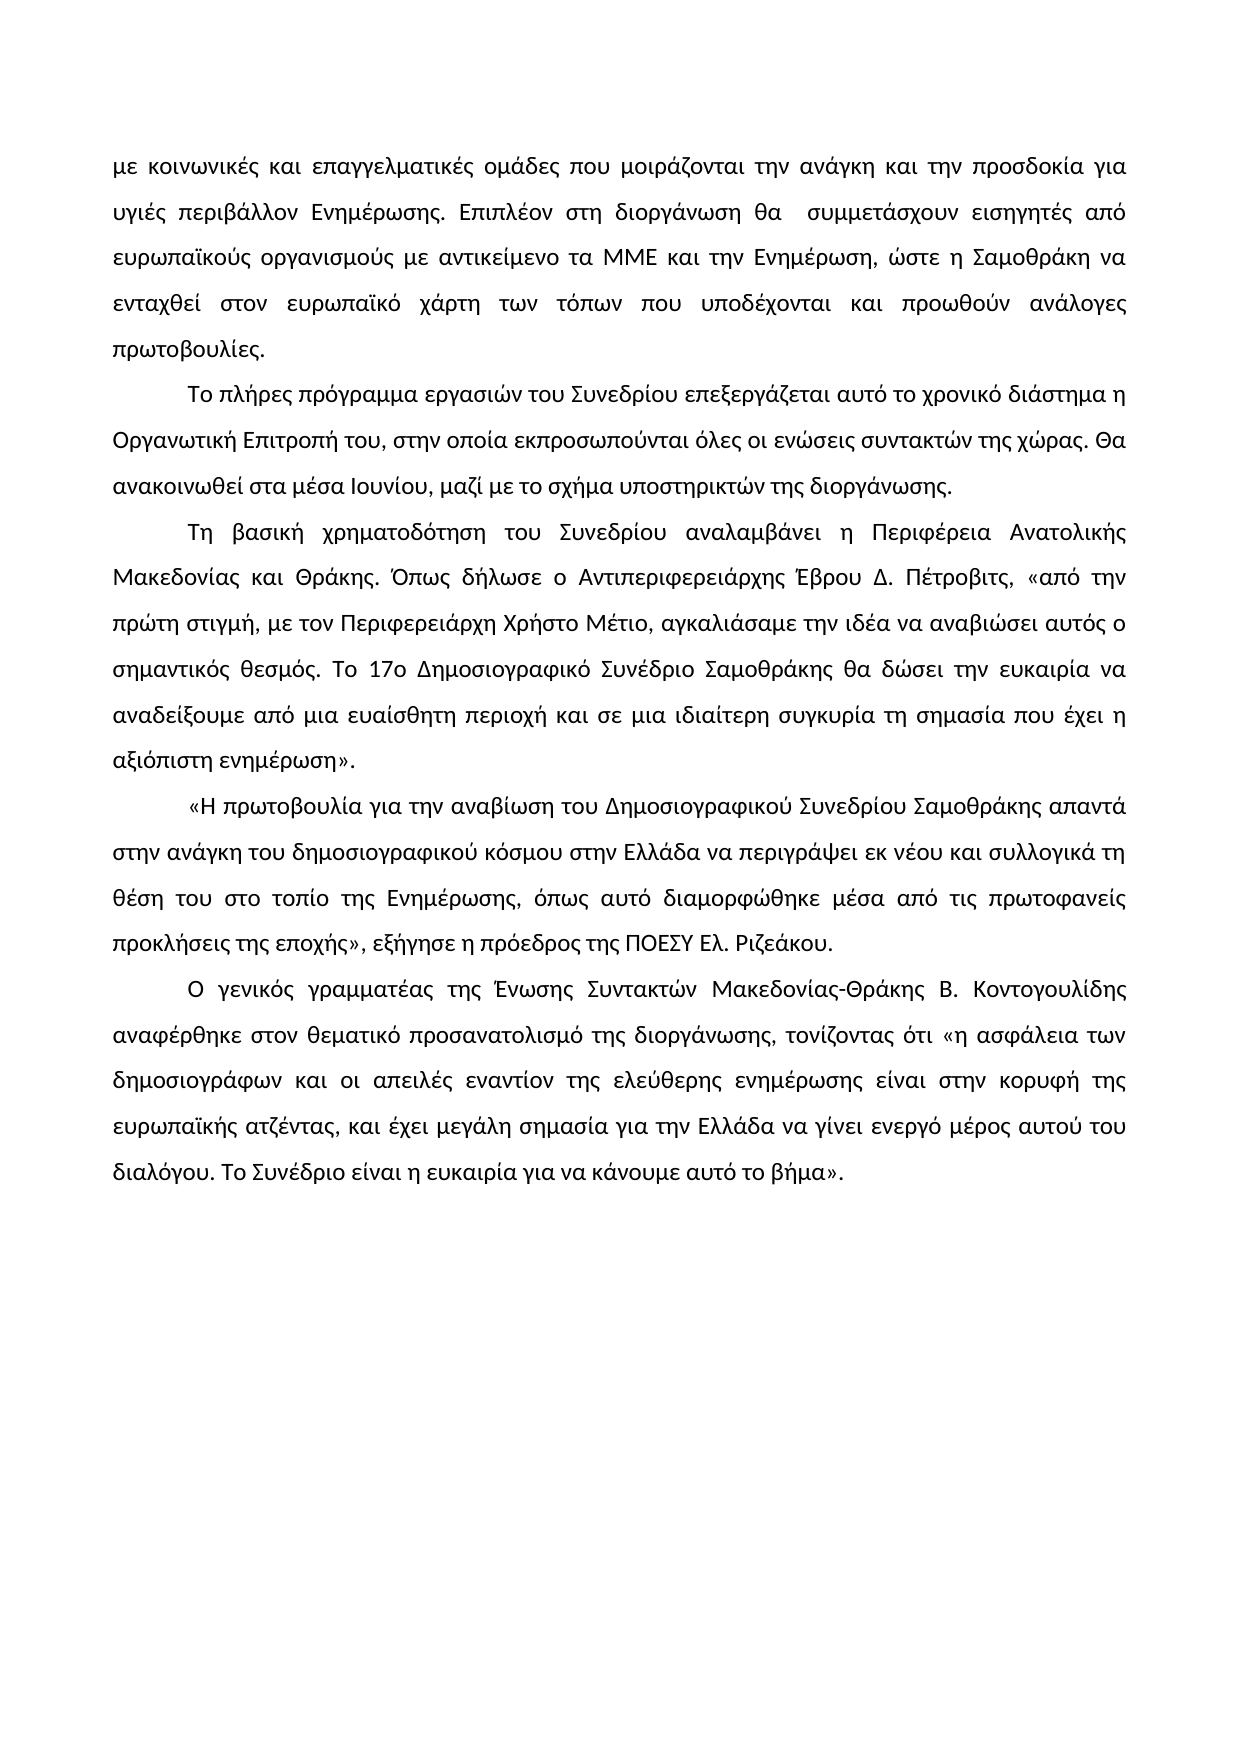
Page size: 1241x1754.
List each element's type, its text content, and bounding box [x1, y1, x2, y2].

text Το πλήρες πρόγραμμα εργασιών του Συνεδρίου επεξεργάζεται αυτό το χρονικό διάστημα η Οργανωτική Επιτροπή του, στην οποία εκπροσωπούνται όλες οι ενώσεις συντακτών της χώρας. Θα ανακοινωθεί στα μέσα Ιουνίου, μαζί με το σχήμα υποστηρικτών της διοργάνωσης. [112, 379, 1128, 501]
text Τη βασική χρηματοδότηση του Συνεδρίου αναλαμβάνει η Περιφέρεια Ανατολικής Μακεδονίας και Θράκης. Όπως δήλωσε ο Αντιπεριφερειάρχης Έβρου Δ. Πέτροβιτς, «από την πρώτη στιγμή, με τον Περιφερειάρχη Χρήστο Μέτιο, αγκαλιάσαμε την ιδέα να αναβιώσει αυτός ο σημαντικός θεσμός. Το 17ο Δημοσιογραφικό Συνέδριο Σαμοθράκης θα δώσει την ευκαιρία να αναδείξουμε από μια ευαίσθητη περιοχή και σε μια ιδιαίτερη συγκυρία τη σημασία που έχει η αξιόπιστη ενημέρωση». [112, 516, 1128, 775]
text Ο γενικός γραμματέας της Ένωσης Συντακτών Μακεδονίας-Θράκης Β. Κοντογουλίδης αναφέρθηκε στον θεματικό προσανατολισμό της διοργάνωσης, τονίζοντας ότι «η ασφάλεια των δημοσιογράφων και οι απειλές εναντίον της ελεύθερης ενημέρωσης είναι στην κορυφή της ευρωπαϊκής ατζέντας, και έχει μεγάλη σημασία για την Ελλάδα να γίνει ενεργό μέρος αυτού του διαλόγου. Το Συνέδριο είναι η ευκαιρία για να κάνουμε αυτό το βήμα». [112, 973, 1128, 1187]
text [112, 150, 1128, 363]
text «Η πρωτοβουλία για την αναβίωση του Δημοσιογραφικού Συνεδρίου Σαμοθράκης απαντά στην ανάγκη του δημοσιογραφικού κόσμου στην Ελλάδα να περιγράψει εκ νέου και συλλογικά τη θέση του στο τοπίο της Ενημέρωσης, όπως αυτό διαμορφώθηκε μέσα από τις πρωτοφανείς προκλήσεις της εποχής», εξήγησε η πρόεδρος της ΠΟΕΣΥ Έλ. Ριζεάκου. [112, 790, 1128, 958]
